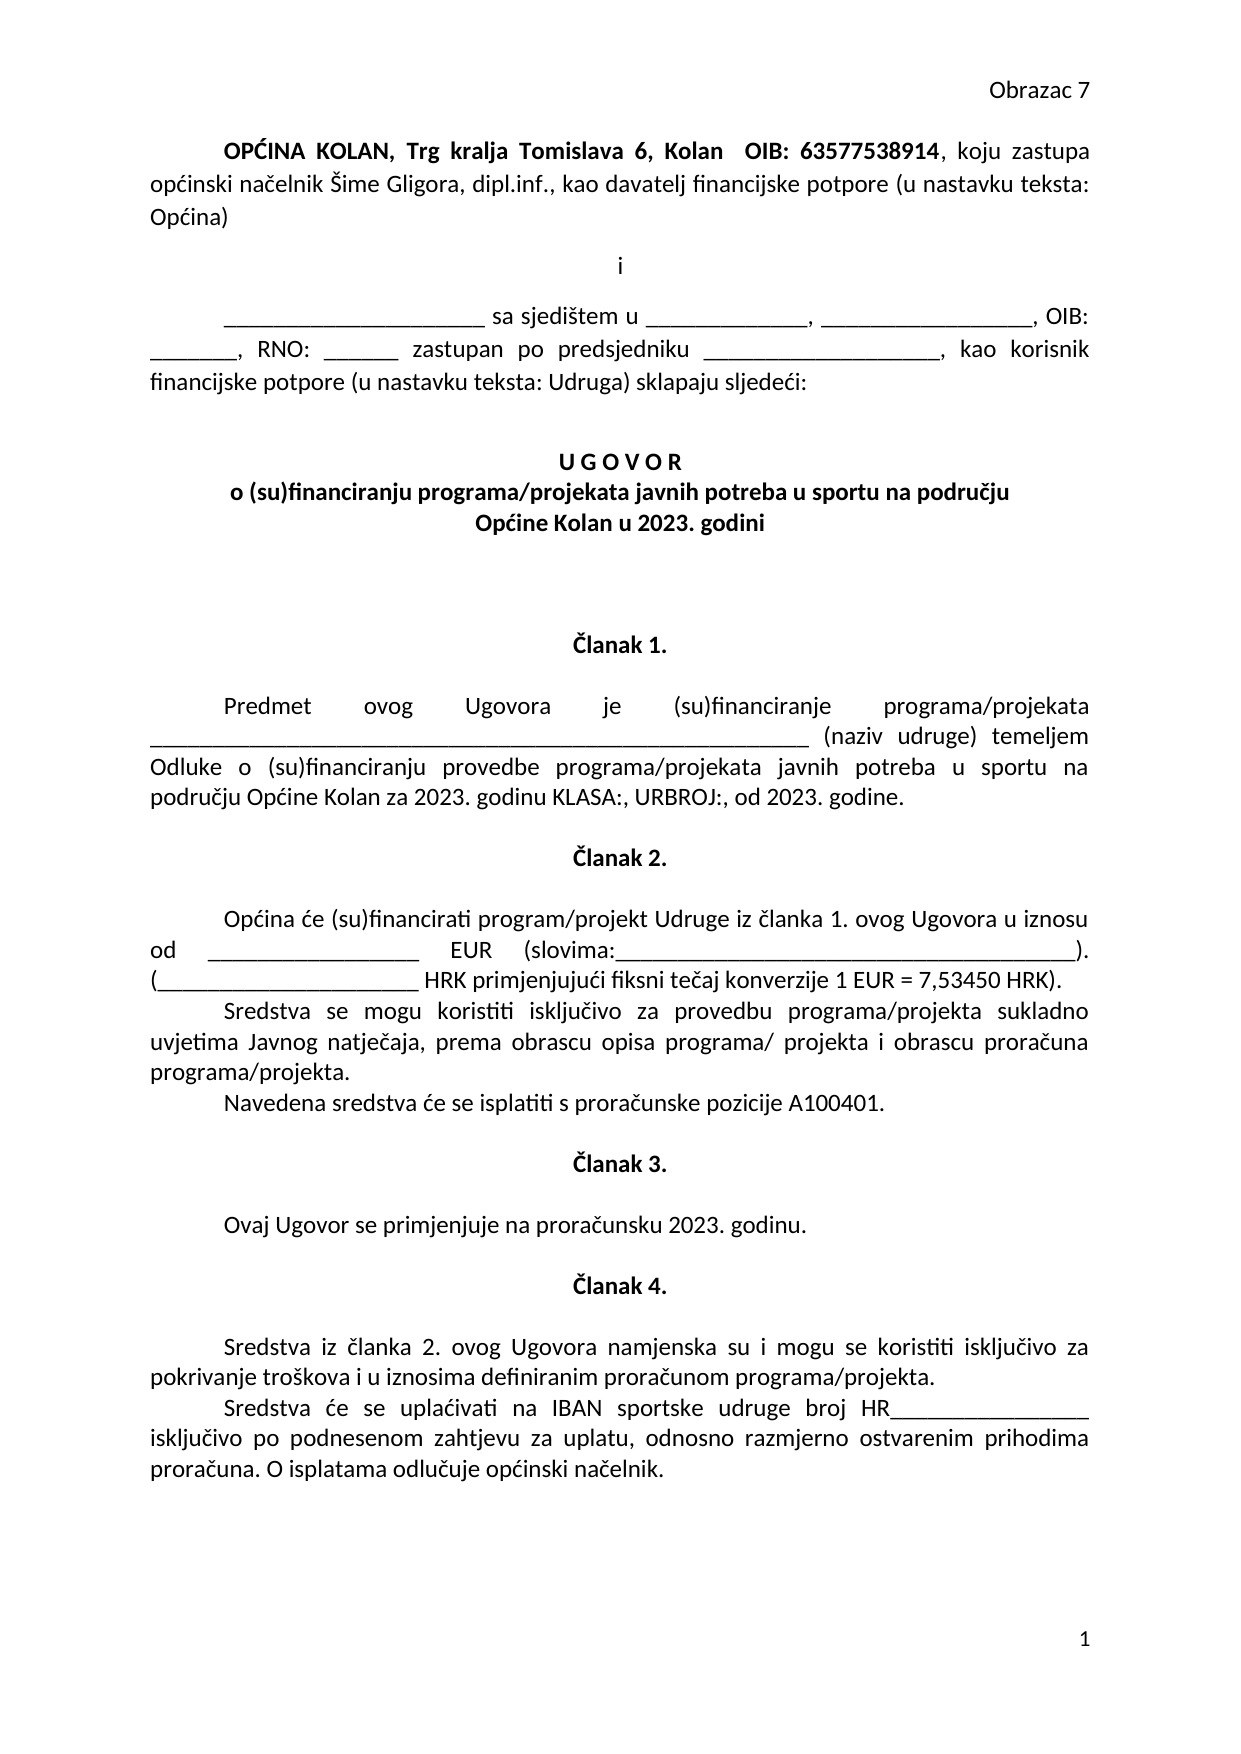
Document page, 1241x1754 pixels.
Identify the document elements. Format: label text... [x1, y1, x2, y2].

text OPĆINA KOLAN, Trg kralja Tomislava 6, Kolan OIB: 63577538914, koju zastupa općinski načelnik Šime Gligora, dipl.inf., kao davatelj financijske potpore (u nastavku teksta: Općina) [150, 135, 1090, 231]
text _____________________ sa sjedištem u _____________, _________________, OIB: _______, RNO: ______ zastupan po predsjedniku ___________________, kao korisnik financijske potpore (u nastavku teksta: Udruga) sklapaju sljedeći: [150, 300, 1090, 396]
text Članak 3. [150, 1148, 1090, 1178]
text Članak 1. [150, 629, 1090, 659]
text U G O V O R [150, 446, 1090, 476]
text Navedena sredstva će se isplatiti s proračunske pozicije A100401. [150, 1087, 1090, 1117]
text o (su)financiranju programa/projekata javnih potreba u sportu na području [150, 476, 1090, 507]
text Ovaj Ugovor se primjenjuje na proračunsku 2023. godinu. [150, 1209, 1090, 1239]
text Sredstva će se uplaćivati na IBAN sportske udruge broj HR________________ isključivo po podnesenom zahtjevu za uplatu, odnosno razmjerno ostvarenim prihodima proračuna. O isplatama odlučuje općinski načelnik. [150, 1392, 1090, 1483]
text Općina će (su)financirati program/projekt Udruge iz članka 1. ovog Ugovora u iznosu od _________________ EUR (slovima:_____________________________________). (_____________________ HRK primjenjujući fiksni tečaj konverzije 1 EUR = 7,53450 HRK). [150, 903, 1090, 995]
text Članak 2. [150, 842, 1090, 873]
text Sredstva se mogu koristiti isključivo za provedbu programa/projekta sukladno uvjetima Javnog natječaja, prema obrascu opisa programa/ projekta i obrascu proračuna programa/projekta. [150, 995, 1090, 1087]
text i [150, 250, 1090, 281]
text Predmet ovog Ugovora je (su)financiranje programa/projekata _____________________________________________________ (naziv udruge) temeljem Odluke o (su)financiranju provedbe programa/projekata javnih potreba u sportu na području Općine Kolan za 2023. godinu KLASA:, URBROJ:, od 2023. godine. [150, 690, 1090, 812]
text Članak 4. [150, 1270, 1090, 1300]
text Sredstva iz članka 2. ovog Ugovora namjenska su i mogu se koristiti isključivo za pokrivanje troškova i u iznosima definiranim proračunom programa/projekta. [150, 1331, 1090, 1392]
text Općine Kolan u 2023. godini [150, 507, 1090, 537]
